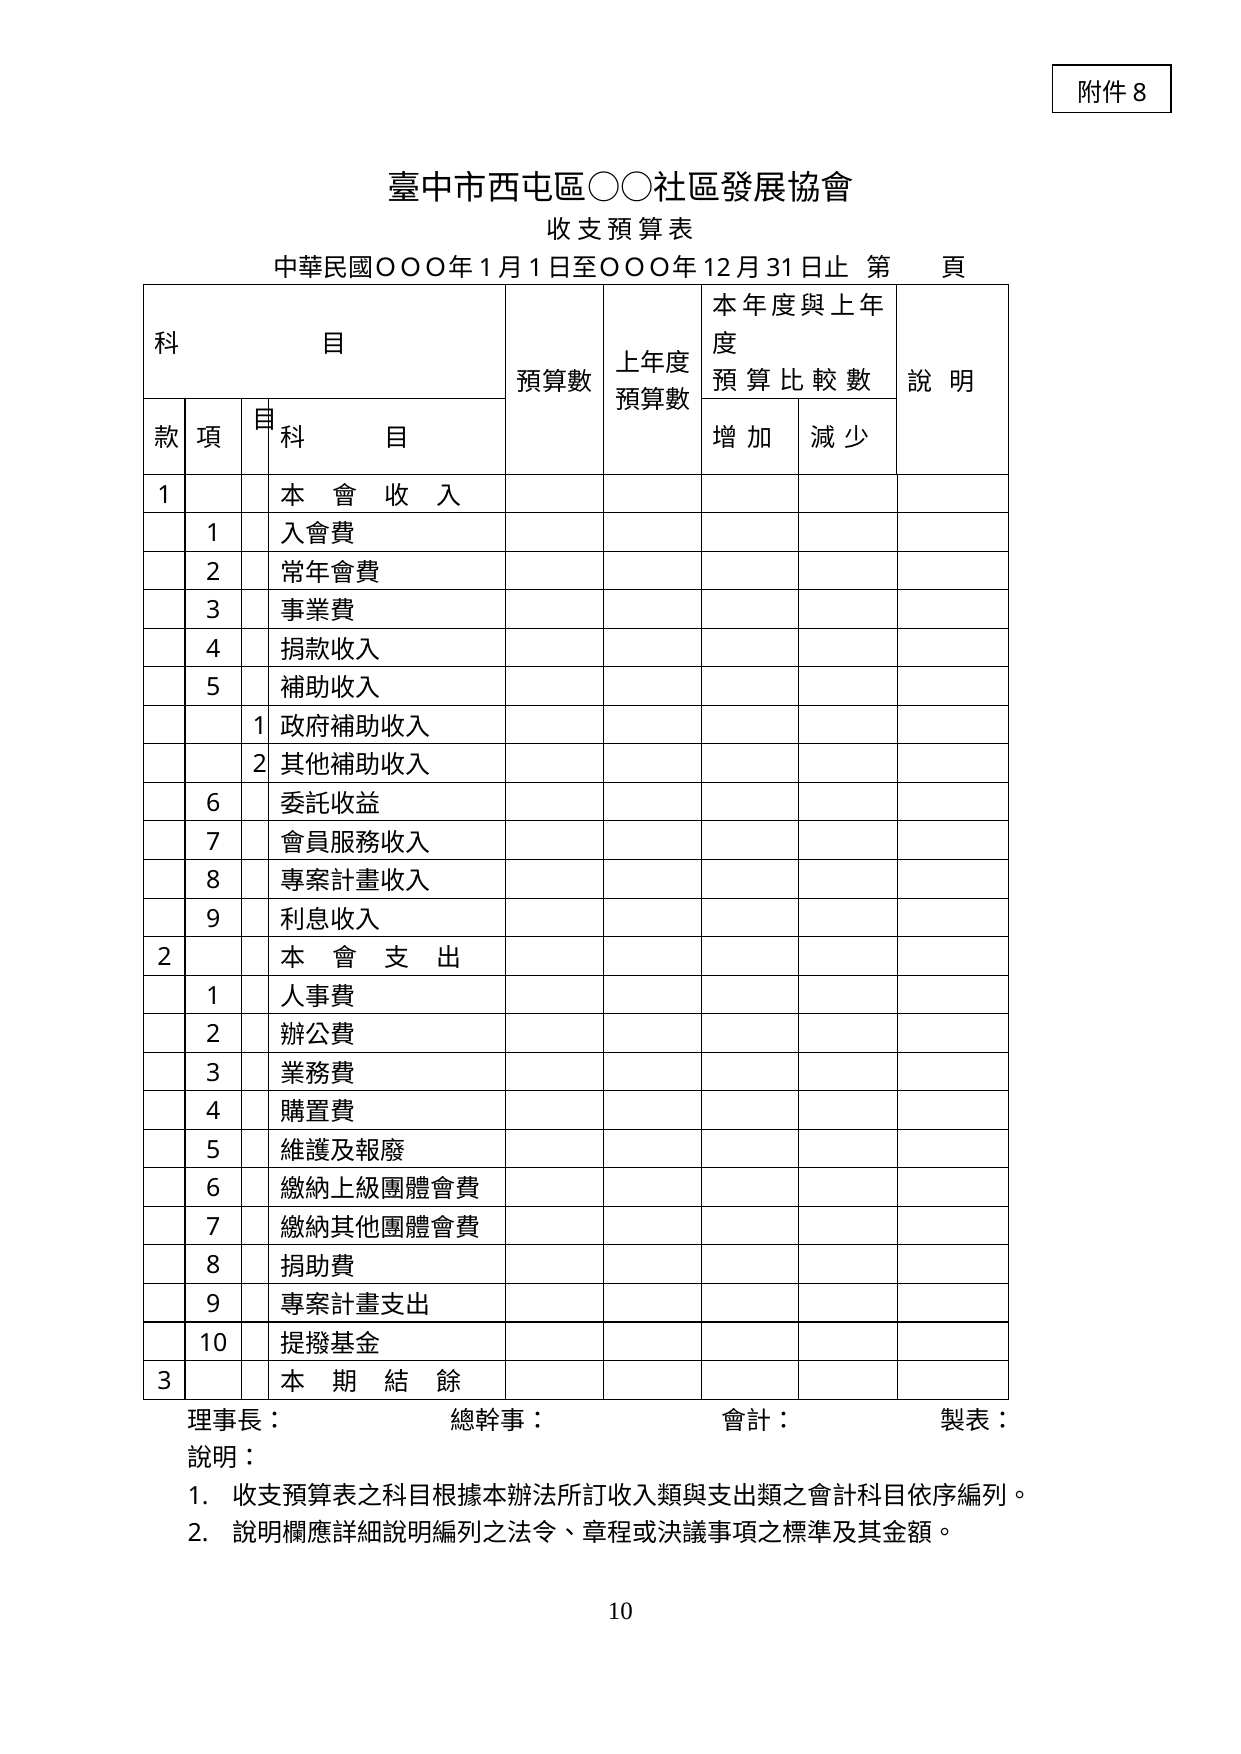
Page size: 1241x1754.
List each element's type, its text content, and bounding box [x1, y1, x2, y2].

table_cell [242, 1091, 268, 1129]
table_cell [702, 590, 798, 628]
table_cell [898, 513, 1008, 551]
table_cell [506, 1323, 603, 1360]
table_cell [506, 1207, 603, 1244]
table_cell [144, 744, 184, 782]
table_cell [242, 783, 268, 820]
table_cell [144, 1323, 184, 1360]
table_cell [702, 744, 798, 782]
table_cell [506, 629, 603, 666]
table_cell [604, 899, 701, 936]
table_cell [242, 1168, 268, 1206]
table_cell [604, 1130, 701, 1167]
table_cell 目 [242, 399, 268, 473]
table_cell [144, 629, 184, 666]
table_cell [242, 1361, 268, 1398]
table_cell [604, 513, 701, 551]
table_cell [604, 976, 701, 1013]
table_cell [506, 706, 603, 743]
table_cell [702, 513, 798, 551]
table_cell [144, 860, 184, 897]
table_header 說明 [897, 285, 1008, 473]
table_cell [604, 1014, 701, 1052]
table_cell [242, 552, 268, 589]
table_cell [799, 629, 897, 666]
table_cell [144, 552, 184, 589]
table_cell 2 [242, 744, 268, 782]
table_cell [898, 860, 1008, 897]
table_cell [242, 1207, 268, 1244]
table_cell 繳納上級團體會費 [269, 1168, 505, 1206]
table_cell [242, 475, 268, 512]
table_cell [604, 552, 701, 589]
table_cell [506, 1053, 603, 1090]
table_cell [242, 976, 268, 1013]
table_cell [898, 937, 1008, 974]
table_cell 專案計畫支出 [269, 1284, 505, 1321]
table_cell [702, 976, 798, 1013]
list 收支預算表之科目根據本辦法所訂收入類與支出類之會計科目依序編列。 [187, 1474, 1053, 1512]
table_cell [799, 667, 897, 705]
table_cell 本會收入 [269, 475, 505, 512]
table_cell 捐款收入 [269, 629, 505, 666]
table_cell 7 [186, 821, 241, 859]
table_cell [144, 1207, 184, 1244]
table_cell 3 [144, 1361, 184, 1398]
table_cell 政府補助收入 [269, 706, 505, 743]
table_cell [242, 513, 268, 551]
table_cell [604, 475, 701, 512]
table_cell 繳納其他團體會費 [269, 1207, 505, 1244]
table_cell [604, 783, 701, 820]
table_cell [702, 1207, 798, 1244]
table_cell [506, 1284, 603, 1321]
table_cell [898, 1130, 1008, 1167]
table_cell 10 [186, 1323, 241, 1360]
table_cell [604, 706, 701, 743]
table_cell [702, 783, 798, 820]
table_cell [898, 1323, 1008, 1360]
table_cell [702, 821, 798, 859]
table_cell [702, 1053, 798, 1090]
table_cell [144, 1168, 184, 1206]
table_cell [898, 1053, 1008, 1090]
table_cell [898, 1245, 1008, 1283]
table_cell 委託收益 [269, 783, 505, 820]
table_cell 9 [186, 899, 241, 936]
table_cell [242, 1130, 268, 1167]
table_cell [702, 706, 798, 743]
table_cell [186, 475, 241, 512]
table_header 上年度 預算數 [604, 285, 701, 473]
table_cell [898, 1361, 1008, 1398]
text 說明： [187, 1437, 1053, 1474]
text 中華民國ＯＯＯ年1月1日至ＯＯＯ年12月31日止 第 頁 [187, 246, 1053, 284]
table_cell [702, 860, 798, 897]
table_cell [702, 1323, 798, 1360]
table_cell [799, 1207, 897, 1244]
table_cell [144, 1284, 184, 1321]
table_cell [898, 552, 1008, 589]
table_cell [506, 1245, 603, 1283]
table_cell [506, 1361, 603, 1398]
table_cell [506, 860, 603, 897]
table_cell [186, 937, 241, 974]
table_cell 專案計畫收入 [269, 860, 505, 897]
table_cell [604, 937, 701, 974]
table_cell 會員服務收入 [269, 821, 505, 859]
table_cell 入會費 [269, 513, 505, 551]
table_cell [506, 976, 603, 1013]
text 臺中市西屯區○○社區發展協會 [187, 161, 1053, 209]
table_cell 補助收入 [269, 667, 505, 705]
table_cell [799, 783, 897, 820]
table_cell [898, 590, 1008, 628]
table_cell 1 [242, 706, 268, 743]
table_cell 常年會費 [269, 552, 505, 589]
table_cell 款 [144, 399, 184, 473]
table_cell [242, 1245, 268, 1283]
table_cell [702, 1014, 798, 1052]
table_cell [242, 667, 268, 705]
table_cell [799, 976, 897, 1013]
table_cell [799, 1284, 897, 1321]
table_cell [799, 513, 897, 551]
table_cell 9 [186, 1284, 241, 1321]
table_cell 捐助費 [269, 1245, 505, 1283]
table_cell 1 [186, 513, 241, 551]
table_cell [186, 1361, 241, 1398]
table_cell 1 [144, 475, 184, 512]
table_cell [702, 1168, 798, 1206]
table_cell 購置費 [269, 1091, 505, 1129]
table_cell [144, 1245, 184, 1283]
text 理事長： 總幹事： 會計： 製表： [187, 1399, 1053, 1437]
table_cell [506, 899, 603, 936]
table_cell [242, 1053, 268, 1090]
table_cell [898, 899, 1008, 936]
table_cell [702, 1130, 798, 1167]
table_cell 科目 [269, 399, 505, 473]
table_cell 5 [186, 1130, 241, 1167]
table_cell [898, 1207, 1008, 1244]
table_cell 辦公費 [269, 1014, 505, 1052]
table_cell [799, 1361, 897, 1398]
table_cell 項 [186, 399, 241, 473]
table_cell [799, 475, 897, 512]
table_cell [799, 744, 897, 782]
table_cell [144, 1053, 184, 1090]
table_cell [242, 860, 268, 897]
table_cell [144, 513, 184, 551]
table_cell 2 [144, 937, 184, 974]
table_cell [702, 667, 798, 705]
table_cell [506, 783, 603, 820]
table_cell [506, 744, 603, 782]
table_header 科目 [144, 285, 505, 397]
table_cell [242, 1284, 268, 1321]
table_cell 事業費 [269, 590, 505, 628]
table_cell [702, 552, 798, 589]
table_cell 提撥基金 [269, 1323, 505, 1360]
table_cell [144, 590, 184, 628]
table_cell [604, 821, 701, 859]
list 說明欄應詳細說明編列之法令、章程或決議事項之標準及其金額。 [187, 1512, 1053, 1549]
table_cell [702, 1091, 798, 1129]
table_cell [799, 821, 897, 859]
table_cell [898, 1014, 1008, 1052]
table_cell 7 [186, 1207, 241, 1244]
table_cell [144, 1014, 184, 1052]
table_header 本年度與上年度 預算比較數 [702, 285, 896, 397]
table_cell [604, 629, 701, 666]
table_cell [799, 1168, 897, 1206]
table_cell [799, 1014, 897, 1052]
table_cell [242, 590, 268, 628]
table_cell [799, 552, 897, 589]
table_cell [144, 899, 184, 936]
table_cell [898, 629, 1008, 666]
table_cell [702, 899, 798, 936]
table_cell [506, 1091, 603, 1129]
table_cell 6 [186, 783, 241, 820]
table_cell 業務費 [269, 1053, 505, 1090]
table_cell 2 [186, 1014, 241, 1052]
table_cell [144, 1130, 184, 1167]
table_cell [898, 706, 1008, 743]
table_cell [604, 1207, 701, 1244]
table_cell [604, 590, 701, 628]
table_cell 6 [186, 1168, 241, 1206]
table_cell [799, 706, 897, 743]
table_cell 利息收入 [269, 899, 505, 936]
table_cell 2 [186, 552, 241, 589]
table_cell [898, 1091, 1008, 1129]
table_cell [242, 1014, 268, 1052]
table_cell 本期結餘 [269, 1361, 505, 1398]
table_cell 人事費 [269, 976, 505, 1013]
table_cell [144, 783, 184, 820]
table_cell [604, 1053, 701, 1090]
table_cell [506, 475, 603, 512]
table_cell 3 [186, 1053, 241, 1090]
table_cell 減少 [799, 399, 896, 473]
table_cell [799, 1245, 897, 1283]
table_cell [604, 860, 701, 897]
table_cell [799, 937, 897, 974]
table_cell [702, 1245, 798, 1283]
table_cell [799, 1323, 897, 1360]
table_cell 其他補助收入 [269, 744, 505, 782]
table_cell [702, 1361, 798, 1398]
table_cell [898, 821, 1008, 859]
table_cell 5 [186, 667, 241, 705]
table_cell [702, 475, 798, 512]
table_cell 4 [186, 629, 241, 666]
table_cell [242, 629, 268, 666]
table_cell 8 [186, 860, 241, 897]
table_cell 4 [186, 1091, 241, 1129]
table_cell [604, 744, 701, 782]
table_cell [144, 706, 184, 743]
table_cell [506, 1130, 603, 1167]
table_cell 增加 [702, 399, 798, 473]
table_cell [604, 1168, 701, 1206]
table_cell [604, 1323, 701, 1360]
table_cell [799, 1130, 897, 1167]
table_cell [506, 552, 603, 589]
table_cell [186, 744, 241, 782]
table_cell [702, 937, 798, 974]
table_cell [604, 667, 701, 705]
table_cell [242, 937, 268, 974]
table_cell [799, 860, 897, 897]
text 收 支 預 算 表 [187, 209, 1053, 246]
table_cell [898, 976, 1008, 1013]
table_cell 8 [186, 1245, 241, 1283]
table_cell [898, 1168, 1008, 1206]
table_cell [898, 475, 1008, 512]
table_cell 維護及報廢 [269, 1130, 505, 1167]
table_cell [702, 629, 798, 666]
table_cell [604, 1284, 701, 1321]
table_cell [898, 1284, 1008, 1321]
table_cell [799, 1091, 897, 1129]
table_cell [506, 1014, 603, 1052]
table_cell [242, 821, 268, 859]
table_cell [506, 513, 603, 551]
table_cell [604, 1091, 701, 1129]
table_cell 1 [186, 976, 241, 1013]
table_cell [242, 1323, 268, 1360]
table_cell [144, 667, 184, 705]
table_cell [799, 899, 897, 936]
table_cell [506, 937, 603, 974]
table_cell 3 [186, 590, 241, 628]
table_cell [506, 821, 603, 859]
table_cell [604, 1245, 701, 1283]
table_cell [144, 1091, 184, 1129]
table_cell [506, 667, 603, 705]
table_header 預算數 [506, 285, 603, 473]
table_cell [898, 667, 1008, 705]
table_cell [144, 821, 184, 859]
table_cell [898, 783, 1008, 820]
table_cell [799, 1053, 897, 1090]
table_cell [898, 744, 1008, 782]
table_cell [506, 1168, 603, 1206]
table_cell [702, 1284, 798, 1321]
table_cell [144, 976, 184, 1013]
table_cell [604, 1361, 701, 1398]
table_cell 本會支出 [269, 937, 505, 974]
table_cell [799, 590, 897, 628]
table_cell [506, 590, 603, 628]
table_cell [242, 899, 268, 936]
table_cell [186, 706, 241, 743]
